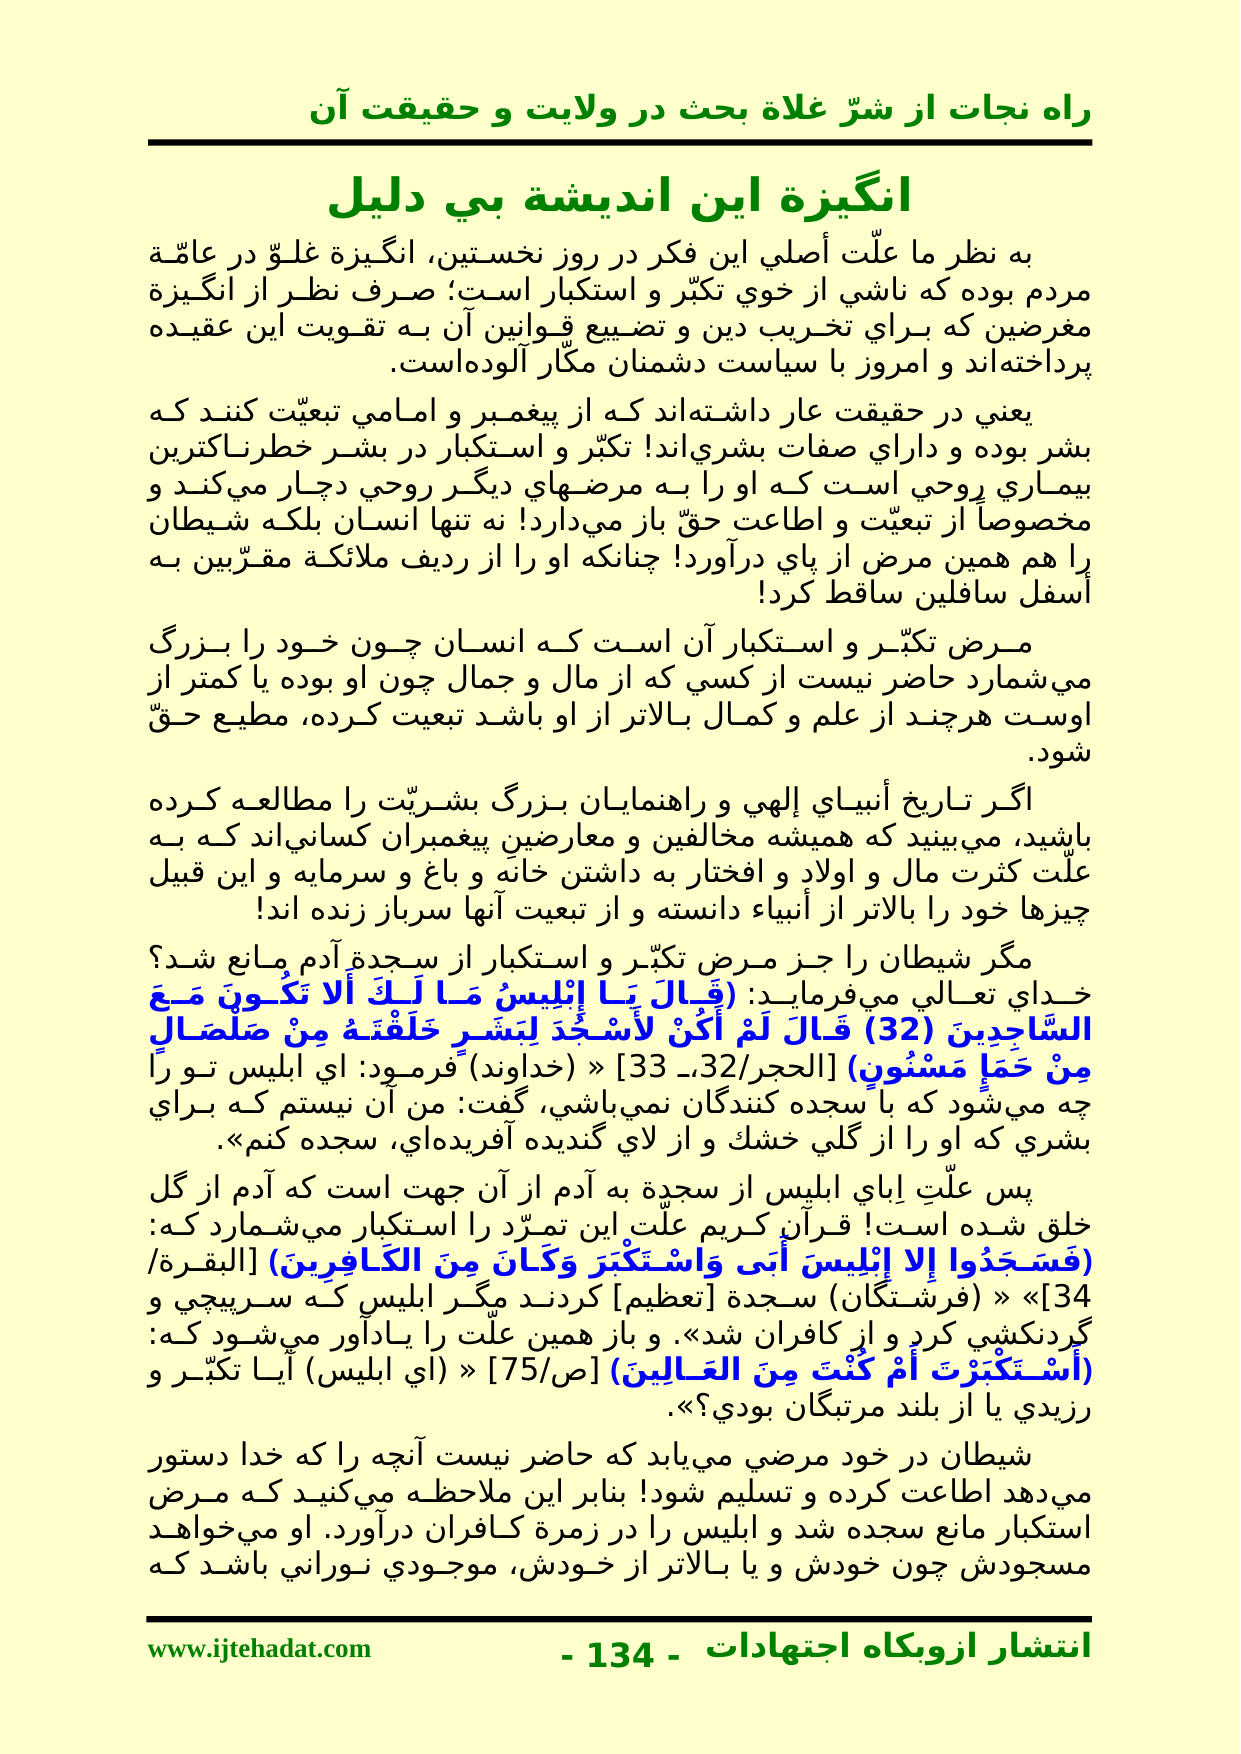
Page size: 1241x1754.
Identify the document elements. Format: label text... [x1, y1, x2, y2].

text مگر شيطان را جز مرض تكبّر و استكبار از سجدة آدم مانع شد؟ خداي تعالي مي‌فرمايد: ﴿قَالَ يَا إِبْلِيسُ مَا لَكَ أَلا تَكُونَ مَعَ السَّاجِدِينَ (32) قَالَ لَمْ أَكُنْ لأَسْجُدَ لِبَشَرٍ خَلَقْتَهُ مِنْ صَلْصَالٍ مِنْ حَمَإٍ مَسْنُونٍ﴾ [الحجر/32، 33] « (خداوند) فرمود: اي ابليس تو را چه مي‌شود كه با سجده كنندگان نمي‌باشي، گفت: من آن نيستم كه براي بشري كه او را از گلي خشك و از لاي گنديده آفريده‌اي، سجده كنم». [148, 939, 1092, 1157]
text انگيزة اين انديشة بي دليل [148, 169, 1092, 222]
text اگر تاريخ أنبياي إلهي و راهنمايان بزرگ بشريّت را مطالعه كرده باشيد، مي‌بينيد كه هميشه مخالفين و معارضينِ پيغمبران كساني‌اند كه به علّت كثرت مال و اولاد و افختار به داشتن خانه و باغ و سرمايه و اين قبيل چيزها خود را بالاتر از أنبياء دانسته و از تبعيت آنها سرباز زنده اند! [148, 781, 1092, 926]
text پس علّتِ اِباي ابليس از سجدة به آدم از آن جهت است كه آدم از گل خلق شده است! قرآن كريم علّت اين تمرّد را استكبار مي‌شمارد كه: ﴿فَسَجَدُوا إِلا إِبْلِيسَ أَبَى وَاسْتَكْبَرَ وَكَانَ مِنَ الكَافِرِينَ﴾ [البقرة/34]» « (فرشتگان) سجدة [تعظيم] كردند مگر ابليس كه سرپيچي و گردنكشي كرد و از كافران شد». و باز همين علّت را يادآور مي‌شود كه: ﴿أَسْتَكْبَرْتَ أَمْ كُنْتَ مِنَ العَالِينَ﴾ [ص/75] « (اي ابليس) آيا تكبّر و رزيدي يا از بلند مرتبگان بودي؟». [148, 1169, 1092, 1424]
text به نظر ما علّت أصلي اين فكر در روز نخستين، انگيزة غلوّ در عامّة مردم بوده كه ناشي از خوي تكبّر و استكبار است؛ صرف نظر از انگيزة مغرضين كه براي تخريب دين و تضييع قوانين آن به تقويت اين عقيده پرداخته‌اند و امروز با سياست دشمنان مكّار آلوده‌است. [148, 234, 1092, 380]
text يعني در حقيقت عار داشته‌اند كه از پيغمبر و امامي تبعيّت كنند كه بشر بوده و داراي صفات بشري‌اند! تكبّر و استكبار در بشر خطرناكترين بيماري روحي است كه او را به مرضهاي ديگر روحي دچار مي‌كند و مخصوصاً از تبعيّت و اطاعت حقّ باز مي‌دارد! نه تنها انسان بلكه شيطان را هم همين مرض از پاي درآورد! چنانكه او را از رديف ملائكة مقرّبين به أسفل سافلين ساقط كرد! [148, 392, 1092, 611]
text مرض تكبّر و استكبار آن است كه انسان چون خود را بزرگ مي‌شمارد حاضر نيست از كسي كه از مال و جمال چون او بوده يا كمتر از اوست هرچند از علم و كمال بالاتر از او باشد تبعيت كرده، مطيع حقّ شود. [148, 623, 1092, 768]
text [148, 1437, 1092, 1582]
